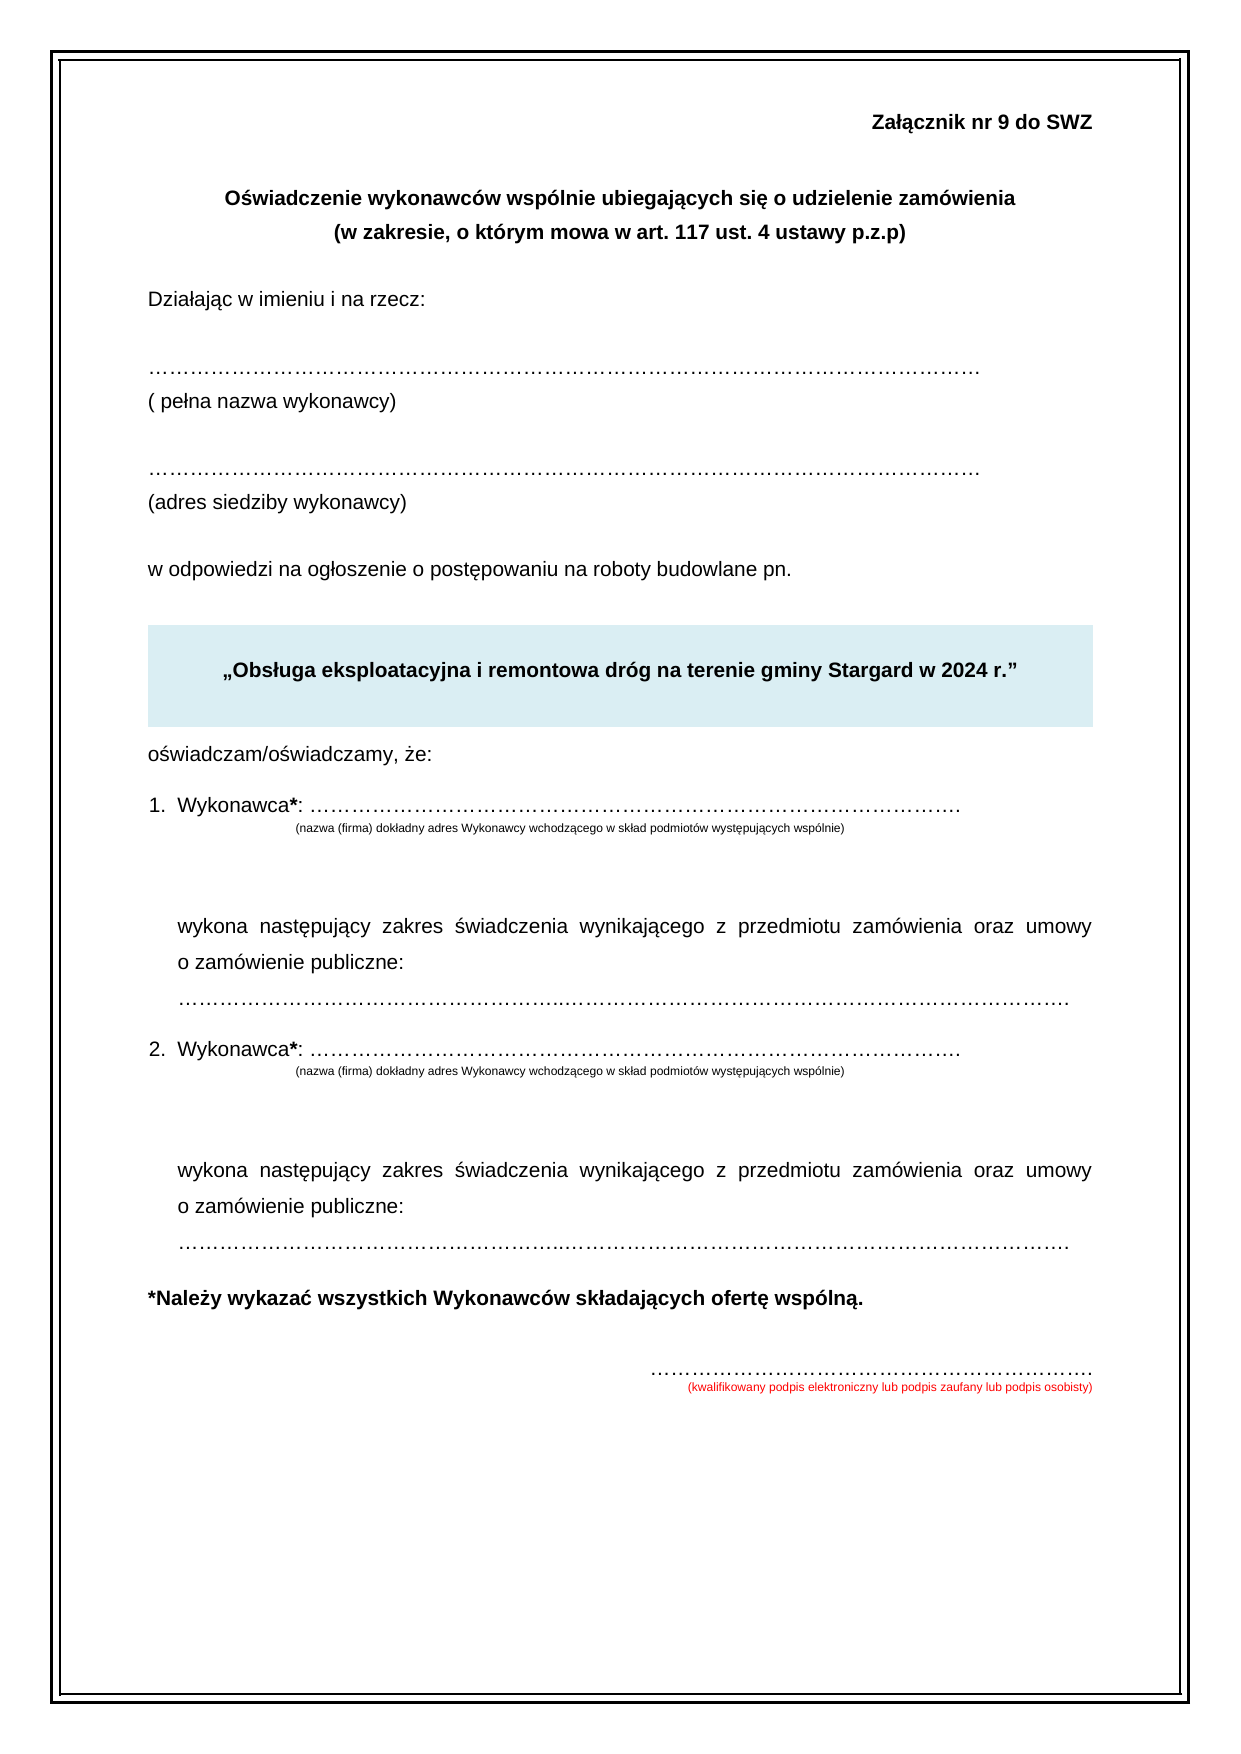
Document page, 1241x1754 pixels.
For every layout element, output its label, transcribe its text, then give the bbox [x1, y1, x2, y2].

text (adres siedziby wykonawcy) [148, 490, 1093, 514]
text w odpowiedzi na ogłoszenie o postępowaniu na roboty budowlane pn. [148, 557, 1093, 581]
text ………………………………………………………………………………………………………… [148, 456, 1093, 480]
text wykona następujący zakres świadczenia wynikającego z przedmiotu zamówienia oraz umowy o zamówienie publiczne: [177, 914, 1093, 974]
list Wykonawca*: …………………………………………………………………………………. [149, 793, 1093, 817]
list (nazwa (firma) dokładny adres Wykonawcy wchodzącego w skład podmiotów występujących wspólnie) [251, 1064, 1093, 1088]
text oświadczam/oświadczamy, że: [148, 742, 1093, 766]
text *Należy wykazać wszystkich Wykonawców składających ofertę wspólną. [148, 1281, 1093, 1312]
text ( pełna nazwa wykonawcy) [148, 388, 1093, 412]
text Działając w imieniu i na rzecz: [148, 287, 1093, 311]
text ………………………………………………..………………………………………………………………. [177, 986, 1093, 1010]
text Załącznik nr 9 do SWZ [148, 110, 1093, 134]
text „Obsługa eksploatacyjna i remontowa dróg na terenie gminy Stargard w 2024 r.” [148, 658, 1093, 682]
text (w zakresie, o którym mowa w art. 117 ust. 4 ustawy p.z.p) [148, 220, 1093, 244]
text Oświadczenie wykonawców wspólnie ubiegających się o udzielenie zamówienia [148, 186, 1093, 210]
list (nazwa (firma) dokładny adres Wykonawcy wchodzącego w skład podmiotów występujących wspólnie) [251, 821, 1093, 845]
text wykona następujący zakres świadczenia wynikającego z przedmiotu zamówienia oraz umowy o zamówienie publiczne: [177, 1158, 1093, 1218]
list Wykonawca*: …………………………………………………………………………………. [149, 1037, 1093, 1061]
list ………………………………………………………. [185, 1356, 1093, 1380]
text (kwalifikowany podpis elektroniczny lub podpis zaufany lub podpis osobisty) [148, 1380, 1093, 1404]
text ………………………………………………………………………………………………………… [148, 355, 1093, 379]
text ………………………………………………..………………………………………………………………. [177, 1230, 1093, 1254]
